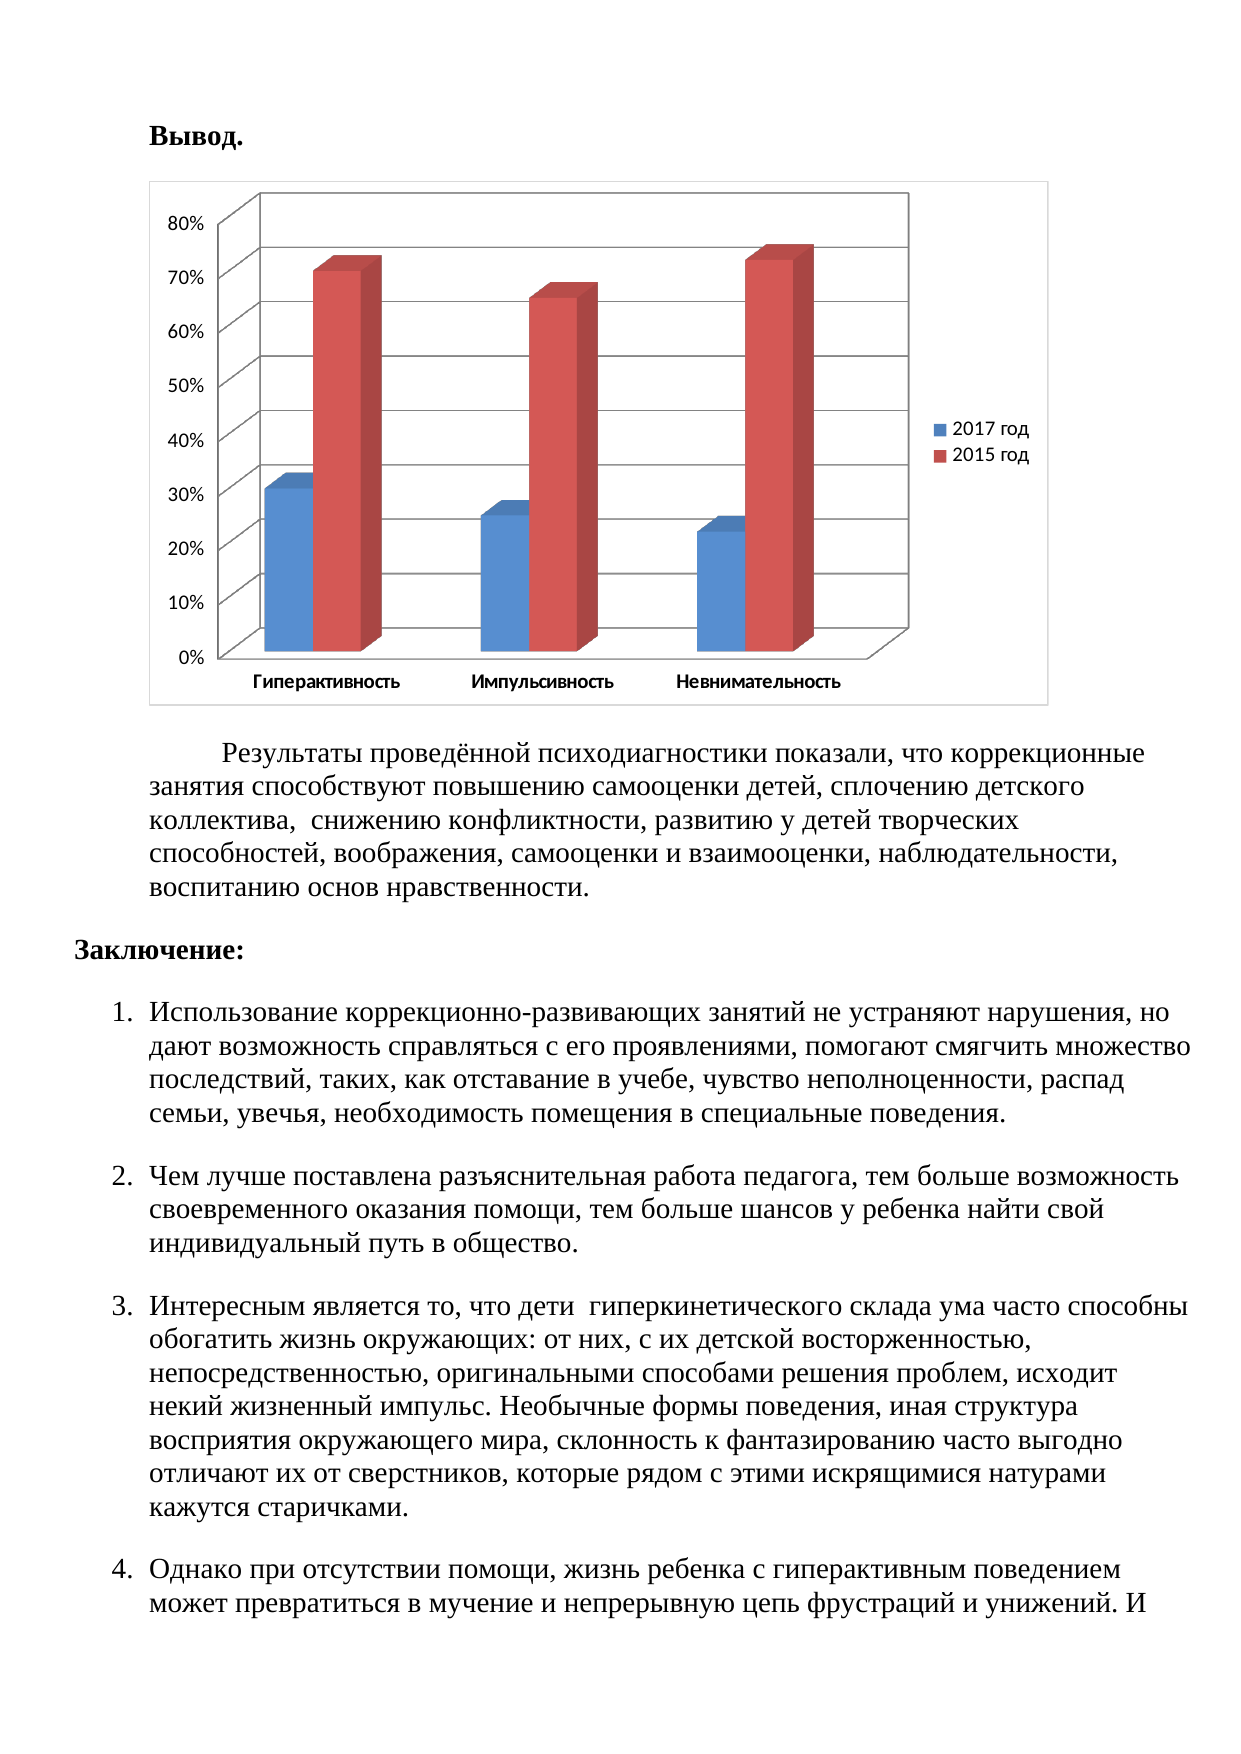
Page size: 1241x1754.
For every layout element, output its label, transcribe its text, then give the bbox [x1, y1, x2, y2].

list Не давайте ребенку поручений, не соответствующих его уровню развития, возрасту и способностям. [111, 118, 1196, 185]
list Помогайте ребенку приступить к выполнению задания, так как это самый трудный этап. [111, 214, 1196, 281]
text Вывод. [149, 566, 1196, 599]
list Использование коррекционно-развивающих занятий не устраняют нарушения, но дают возможность справляться с его проявлениями, помогают смягчить множество последствий, таких, как отставание в учебе, чувство неполноценности, распад семьи, увечья, необходимость помещения в специальные поведения. [111, 1442, 1196, 1576]
list Не давайте одновременно несколько указаний. Задание, которое дается ребенку с нарушенным вниманием, не должно иметь сложную конструкцию и состоять из нескольких звеньев. [111, 311, 1196, 411]
text Заключение: [74, 1379, 1196, 1413]
text Результаты проведённой психодиагностики показали, что коррекционные занятия способствуют повышению самооценки детей, сплочению детского коллектива, снижению конфликтности, развитию у детей творческих способностей, воображения, самооценки и взаимооценки, наблюдательности, воспитанию основ нравственности. [149, 1183, 1196, 1350]
